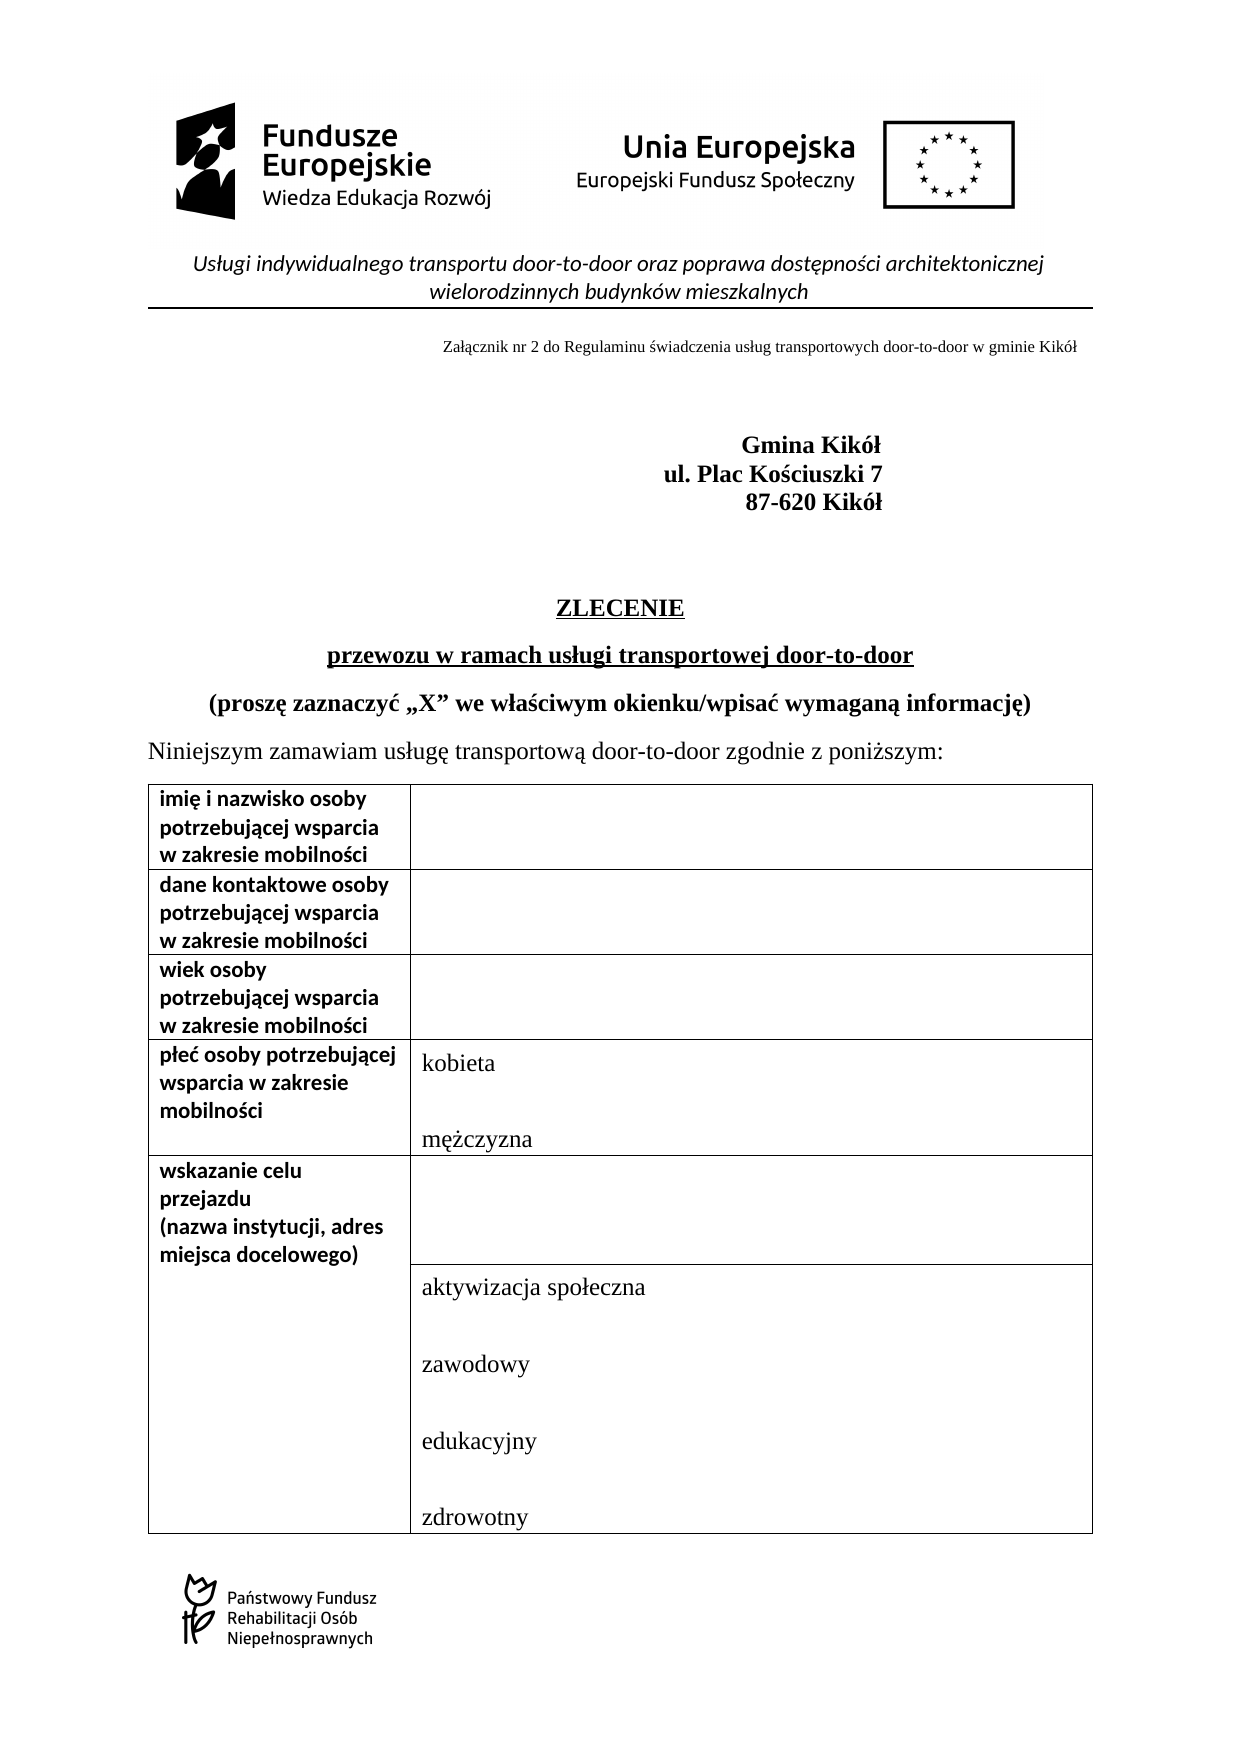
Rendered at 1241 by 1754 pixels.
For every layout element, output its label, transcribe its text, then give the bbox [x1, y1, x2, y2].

table_cell [411, 955, 1092, 1039]
text ZLECENIE [148, 593, 1093, 621]
text 87-620 Kikół [148, 487, 1093, 516]
table_cell wiek osoby potrzebującej wsparcia w zakresie mobilności [149, 955, 410, 1039]
text przewozu w ramach usługi transportowej door-to-door [148, 640, 1093, 669]
text ul. Plac Kościuszki 7 [148, 459, 1093, 487]
picture [147, 73, 1044, 249]
table_cell aktywizacja społeczna  zawodowy  edukacyjny  zdrowotny  [411, 1265, 1092, 1533]
text Niniejszym zamawiam usługę transportową door-to-door zgodnie z poniższym: [148, 736, 1093, 764]
table_cell [411, 870, 1092, 954]
text Załącznik nr 2 do Regulaminu świadczenia usług transportowych door-to-door w gminie Kikół [369, 337, 1093, 356]
table_cell dane kontaktowe osoby potrzebującej wsparcia w zakresie mobilności [149, 870, 410, 954]
picture [147, 1541, 411, 1681]
text Gmina Kikół [148, 430, 1093, 459]
table_cell płeć osoby potrzebującej wsparcia w zakresie mobilności [149, 1040, 410, 1155]
table_cell [411, 1156, 1092, 1263]
table_header [411, 785, 1092, 869]
table_header imię i nazwisko osoby potrzebującej wsparcia w zakresie mobilności [149, 785, 410, 869]
table_cell wskazanie celu przejazdu (nazwa instytucji, adres miejsca docelowego) [149, 1156, 410, 1533]
table_cell kobieta  mężczyzna  [411, 1040, 1092, 1155]
text (proszę zaznaczyć „X” we właściwym okienku/wpisać wymaganą informację) [148, 688, 1093, 717]
